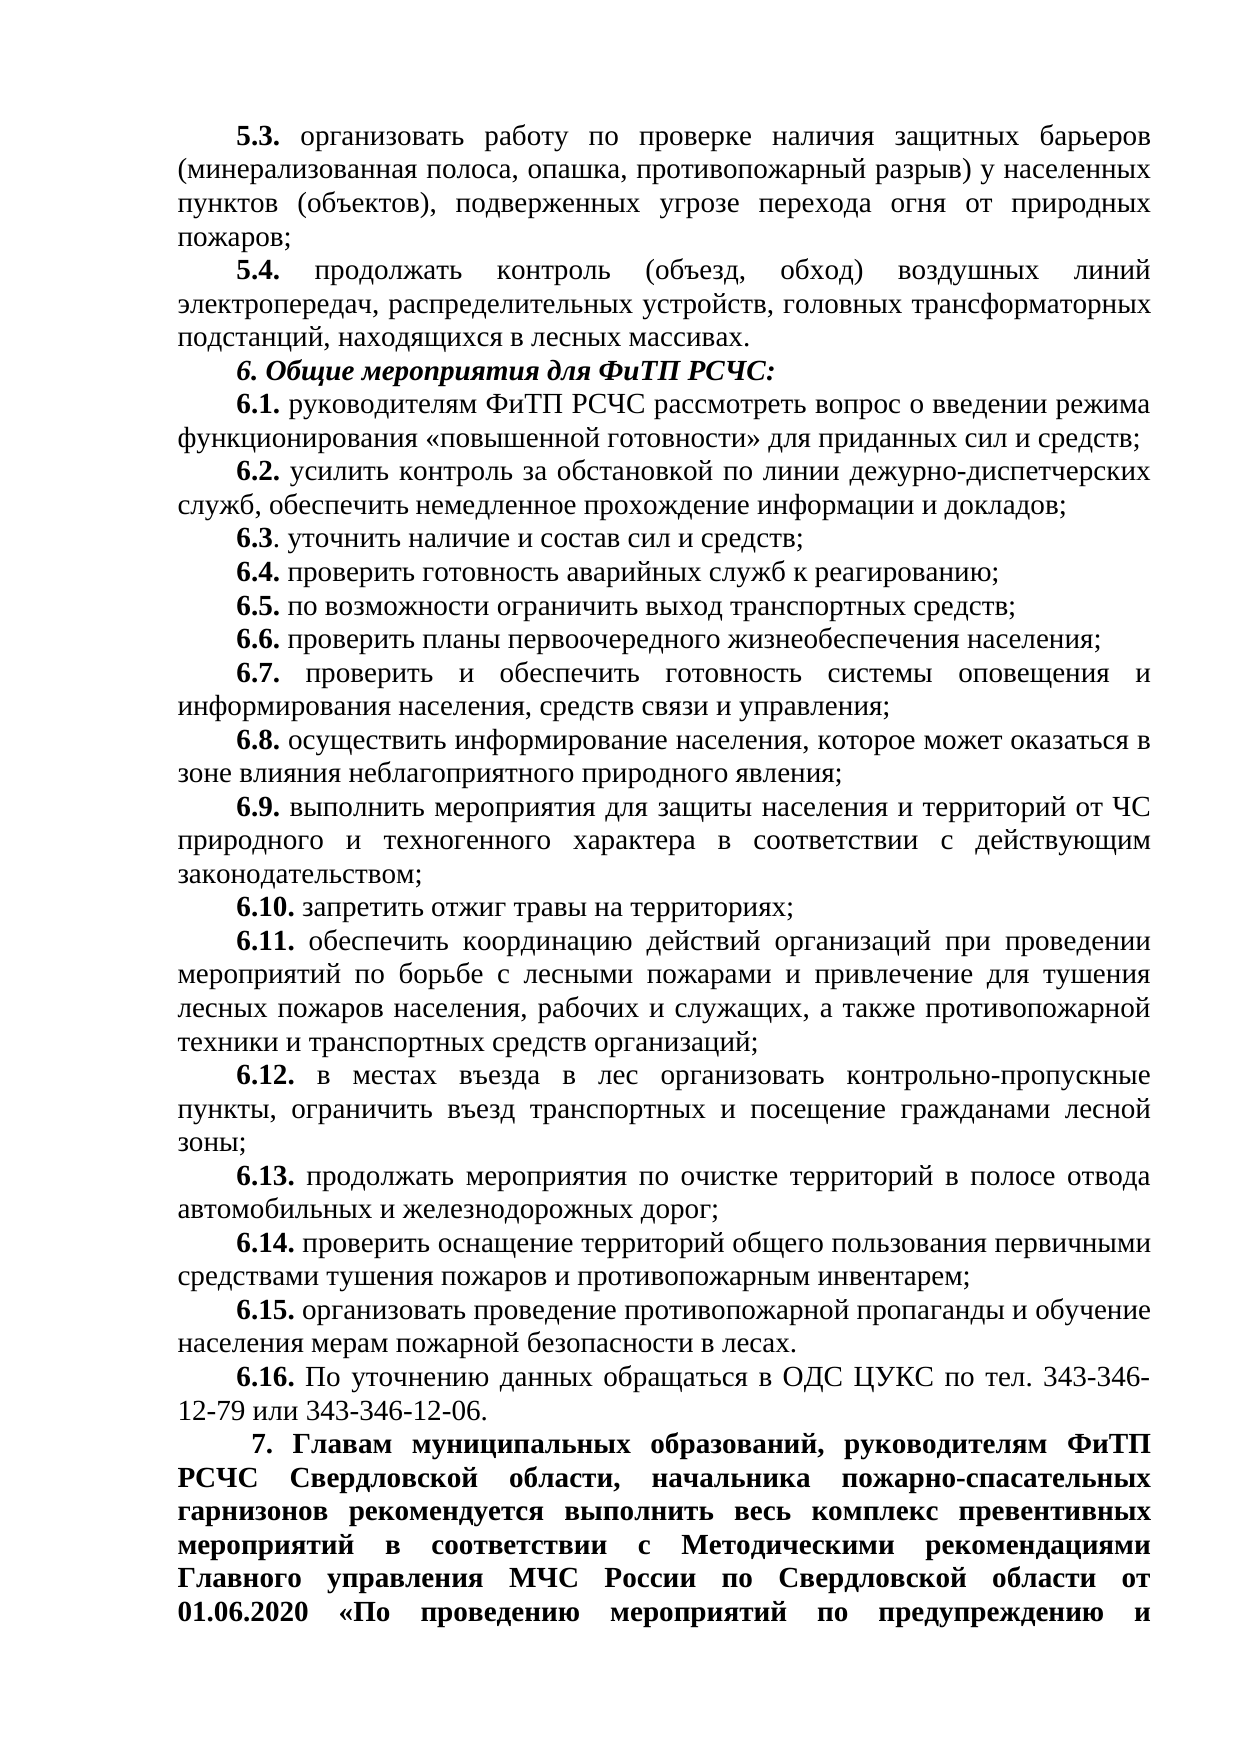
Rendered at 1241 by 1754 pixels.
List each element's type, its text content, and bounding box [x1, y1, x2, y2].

text 5.3. организовать работу по проверке наличия защитных барьеров (минерализованная полоса, опашка, противопожарный разрыв) у населенных пунктов (объектов), подверженных угрозе перехода огня от природных пожаров; [177, 118, 1152, 252]
text 6.12. в местах въезда в лес организовать контрольно-пропускные пункты, ограничить въезд транспортных и посещение гражданами лесной зоны; [177, 1057, 1152, 1158]
text 6.6. проверить планы первоочередного жизнеобеспечения населения; [177, 621, 1152, 655]
text 6.11. обеспечить координацию действий организаций при проведении мероприятий по борьбе с лесными пожарами и привлечение для тушения лесных пожаров населения, рабочих и служащих, а также противопожарной техники и транспортных средств организаций; [177, 923, 1152, 1057]
text 6.16. По уточнению данных обращаться в ОДС ЦУКС по тел. 343-346-12-79 или 343-346-12-06. [177, 1359, 1152, 1426]
text 6.5. по возможности ограничить выход транспортных средств; [177, 588, 1152, 621]
text 6.4. проверить готовность аварийных служб к реагированию; [177, 554, 1152, 588]
text 6. Общие мероприятия для ФиТП РСЧС: [177, 353, 1152, 386]
text 6.9. выполнить мероприятия для защиты населения и территорий от ЧС природного и техногенного характера в соответствии с действующим законодательством; [177, 789, 1152, 889]
text 6.10. запретить отжиг травы на территориях; [177, 889, 1152, 923]
text 6.13. продолжать мероприятия по очистке территорий в полосе отвода автомобильных и железнодорожных дорог; [177, 1158, 1152, 1225]
text 6.8. осуществить информирование населения, которое может оказаться в зоне влияния неблагоприятного природного явления; [177, 722, 1152, 789]
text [177, 1426, 1152, 1627]
text 5.4. продолжать контроль (объезд, обход) воздушных линий электропередач, распределительных устройств, головных трансформаторных подстанций, находящихся в лесных массивах. [177, 252, 1152, 353]
text 6.1. руководителям ФиТП РСЧС рассмотреть вопрос о введении режима функционирования «повышенной готовности» для приданных сил и средств; [177, 386, 1152, 453]
text 6.2. усилить контроль за обстановкой по линии дежурно-диспетчерских служб, обеспечить немедленное прохождение информации и докладов; [177, 453, 1152, 521]
text 6.14. проверить оснащение территорий общего пользования первичными средствами тушения пожаров и противопожарным инвентарем; [177, 1225, 1152, 1292]
text 6.15. организовать проведение противопожарной пропаганды и обучение населения мерам пожарной безопасности в лесах. [177, 1292, 1152, 1359]
text 6.7. проверить и обеспечить готовность системы оповещения и информирования населения, средств связи и управления; [177, 655, 1152, 722]
text 6.3. уточнить наличие и состав сил и средств; [177, 521, 1152, 554]
